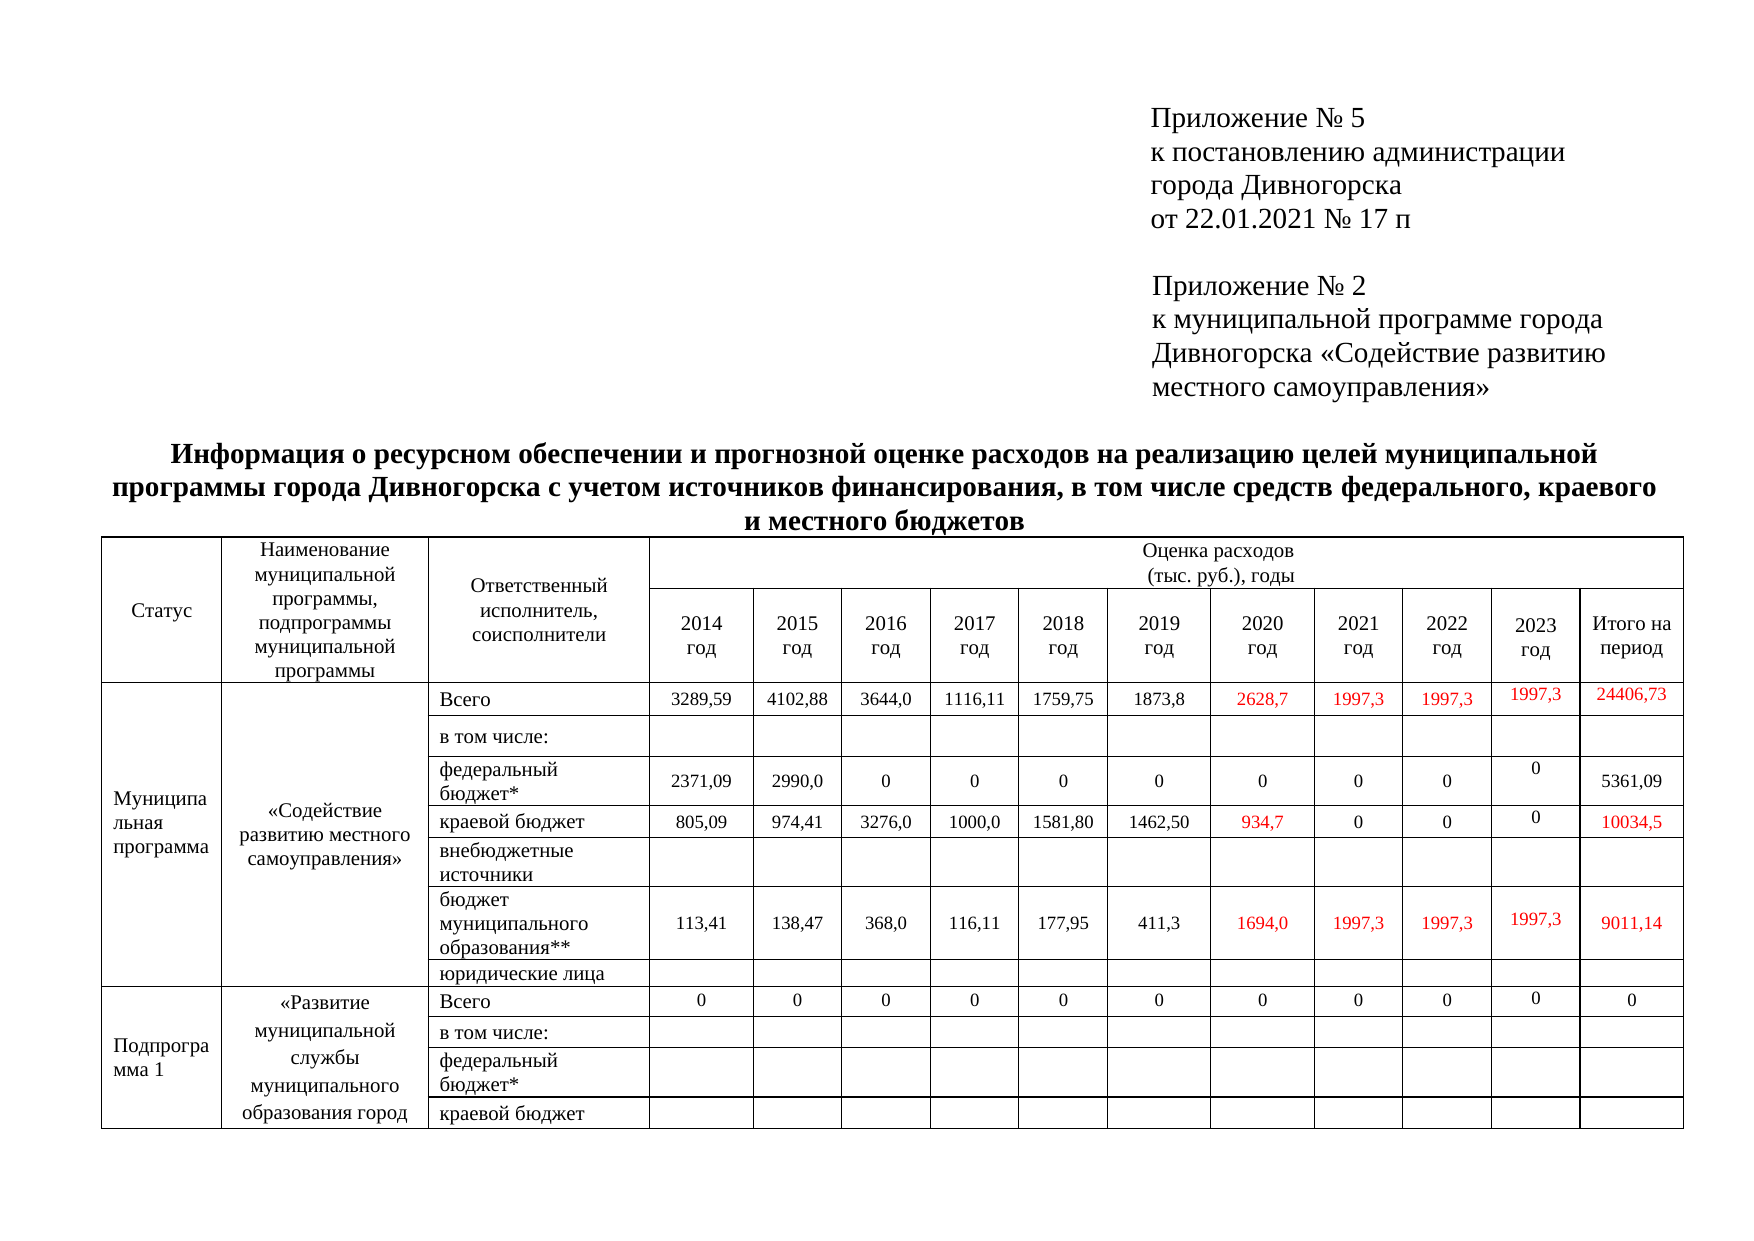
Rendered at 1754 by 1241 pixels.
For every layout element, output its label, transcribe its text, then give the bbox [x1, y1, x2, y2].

table_cell 0 [1315, 806, 1402, 837]
table_cell [1211, 716, 1314, 756]
table_cell [1581, 960, 1683, 986]
table_cell 2023 год [1492, 589, 1579, 682]
table_cell 411,3 [1108, 887, 1210, 959]
table_cell [1492, 960, 1579, 986]
table_cell 9011,14 [1581, 887, 1683, 959]
table_cell Всего [429, 683, 649, 714]
table_cell [1211, 838, 1314, 886]
table_cell [1403, 960, 1491, 986]
table_cell 934,7 [1211, 806, 1314, 837]
table_cell бюджет муниципального образования** [429, 887, 649, 959]
table_cell 1759,75 [1019, 683, 1107, 714]
table_cell 0 [1403, 806, 1491, 837]
table_cell [1019, 1048, 1107, 1096]
table_cell [650, 1048, 753, 1096]
table_cell [754, 960, 841, 986]
table_cell 177,95 [1019, 887, 1107, 959]
table_cell [931, 1048, 1018, 1096]
table_cell 116,11 [931, 887, 1018, 959]
table_cell 1997,3 [1492, 887, 1579, 959]
table_cell 0 [842, 987, 930, 1016]
table_cell 0 [1019, 757, 1107, 805]
table_cell [754, 1048, 841, 1096]
text Приложение № 2 [103, 268, 1665, 302]
table_cell 0 [1108, 757, 1210, 805]
table_cell [1492, 716, 1579, 756]
table_cell 3644,0 [842, 683, 930, 714]
table_cell [1108, 1098, 1210, 1128]
text Информация о ресурсном обеспечении и прогнозной оценке расходов на реализацию целей муниципальной программы города Дивногорска с учетом источников финансирования, в том числе средств федерального, краевого и местного бюджетов [103, 436, 1665, 536]
table_header Ответственный исполнитель, соисполнители [429, 538, 649, 682]
text города Дивногорска [1063, 167, 1665, 201]
table_cell [1492, 838, 1579, 886]
table_cell 1581,80 [1019, 806, 1107, 837]
table_cell 974,41 [754, 806, 841, 837]
table_cell [1492, 1098, 1579, 1128]
table_cell [1211, 1048, 1314, 1096]
table_cell [1019, 1098, 1107, 1128]
table_cell 2017 год [931, 589, 1018, 682]
table_cell 1997,3 [1403, 887, 1491, 959]
table_cell [1403, 716, 1491, 756]
text Приложение № 5 [1136, 100, 1665, 134]
table_cell [842, 716, 930, 756]
table_cell в том числе: [429, 716, 649, 756]
table_header Статус [102, 538, 221, 682]
table_cell 113,41 [650, 887, 753, 959]
table_cell 2015 год [754, 589, 841, 682]
table_cell [1108, 960, 1210, 986]
table_cell [1315, 716, 1402, 756]
table_cell 0 [1315, 987, 1402, 1016]
table_cell [842, 1098, 930, 1128]
table_cell [1019, 838, 1107, 886]
table_cell [754, 1098, 841, 1128]
table_cell 1462,50 [1108, 806, 1210, 837]
table_cell 1997,3 [1403, 683, 1491, 714]
table_cell [1315, 1048, 1402, 1096]
table_cell [1019, 960, 1107, 986]
table_cell федеральный бюджет* [429, 757, 649, 805]
table_cell «Развитие муниципальной службы муниципального образования город Дивногорск» [222, 987, 428, 1128]
table_cell 2021 год [1315, 589, 1402, 682]
table_cell 1997,3 [1315, 887, 1402, 959]
table_cell 2020 год [1211, 589, 1314, 682]
table_cell [650, 960, 753, 986]
table_cell [1403, 838, 1491, 886]
table_header Оценка расходов (тыс. руб.), годы [753, 538, 1683, 588]
table_cell 0 [1019, 987, 1107, 1016]
table_cell 0 [1315, 757, 1402, 805]
table_cell в том числе: [429, 1017, 649, 1047]
table_cell 3276,0 [842, 806, 930, 837]
table_cell 0 [650, 987, 753, 1016]
table_cell «Содействие развитию местного самоуправления» [222, 683, 428, 986]
table_cell [754, 716, 841, 756]
table_cell 0 [1403, 757, 1491, 805]
table_cell [1581, 1098, 1683, 1128]
table_cell [754, 1017, 841, 1047]
table_cell [842, 1048, 930, 1096]
table_cell 138,47 [754, 887, 841, 959]
table_cell краевой бюджет [429, 1098, 649, 1128]
table_cell 2018 год [1019, 589, 1107, 682]
table_cell внебюджетные источники [429, 838, 649, 886]
table_cell 2628,7 [1211, 683, 1314, 714]
table_cell [1211, 1017, 1314, 1047]
table_cell 0 [754, 987, 841, 1016]
table_cell [1019, 716, 1107, 756]
table_cell [1403, 1098, 1491, 1128]
table_cell [650, 838, 753, 886]
table_cell [1108, 838, 1210, 886]
table_cell 805,09 [650, 806, 753, 837]
table_cell Муниципальная программа [102, 683, 221, 986]
table_cell [650, 1098, 753, 1128]
table_cell 24406,73 [1581, 683, 1683, 714]
table_cell Итого на период [1581, 589, 1683, 682]
table_cell 1873,8 [1108, 683, 1210, 714]
table_cell [842, 838, 930, 886]
table_cell юридические лица [429, 960, 649, 986]
table_cell [1108, 1048, 1210, 1096]
table_cell 2014 год [650, 589, 753, 682]
table_cell [1019, 1017, 1107, 1047]
table_cell [1492, 1048, 1579, 1096]
table_cell 0 [1492, 806, 1579, 837]
table_cell 0 [931, 757, 1018, 805]
table_cell 0 [1492, 987, 1579, 1016]
table_cell [931, 716, 1018, 756]
table_cell [931, 1017, 1018, 1047]
table_cell 0 [1403, 987, 1491, 1016]
text от 22.01.2021 № 17 п [546, 201, 1665, 234]
table_cell 368,0 [842, 887, 930, 959]
table_cell [1108, 1017, 1210, 1047]
text к постановлению администрации [546, 134, 1665, 167]
text к муниципальной программе города Дивногорска «Содействие развитию местного самоуправления» [1152, 302, 1665, 402]
table_cell 1997,3 [1315, 683, 1402, 714]
table_cell [1581, 716, 1683, 756]
table_cell 2019 год [1108, 589, 1210, 682]
table_cell [1581, 838, 1683, 886]
table_cell [1211, 960, 1314, 986]
table_cell 5361,09 [1581, 757, 1683, 805]
table_cell [842, 960, 930, 986]
table_header Наименование муниципальной программы, подпрограммы муниципальной программы [222, 538, 428, 682]
table_cell 0 [1211, 757, 1314, 805]
table_cell 0 [1492, 757, 1579, 805]
table_cell [1403, 1048, 1491, 1096]
table_cell 4102,88 [754, 683, 841, 714]
table_cell 1997,3 [1492, 683, 1579, 714]
table_cell Подпрограмма 1 [102, 987, 221, 1128]
table_cell [1315, 838, 1402, 886]
table_cell [650, 716, 753, 756]
table_cell [1492, 1017, 1579, 1047]
table_cell 2990,0 [754, 757, 841, 805]
table_cell [1315, 1017, 1402, 1047]
table_cell 3289,59 [650, 683, 753, 714]
table_cell [754, 838, 841, 886]
table_cell [1315, 960, 1402, 986]
table_cell краевой бюджет [429, 806, 649, 837]
table_cell [842, 1017, 930, 1047]
table_cell 0 [1581, 987, 1683, 1016]
table_cell Всего [429, 987, 649, 1016]
table_cell [1403, 1017, 1491, 1047]
table_cell [650, 1017, 753, 1047]
table_cell 0 [842, 757, 930, 805]
table_cell федеральный бюджет* [429, 1048, 649, 1096]
table_cell [1108, 716, 1210, 756]
table_cell [931, 960, 1018, 986]
table_cell 0 [1211, 987, 1314, 1016]
table_cell 1000,0 [931, 806, 1018, 837]
table_cell 2022 год [1403, 589, 1491, 682]
table_cell [1211, 1098, 1314, 1128]
table_header [650, 538, 753, 588]
table_cell 2016 год [842, 589, 930, 682]
table_cell [931, 1098, 1018, 1128]
table_cell [1315, 1098, 1402, 1128]
table_cell 1694,0 [1211, 887, 1314, 959]
table_cell [931, 838, 1018, 886]
table_cell 10034,5 [1581, 806, 1683, 837]
table_cell 0 [931, 987, 1018, 1016]
table_cell 0 [1108, 987, 1210, 1016]
table_cell 1116,11 [931, 683, 1018, 714]
table_cell [1581, 1017, 1683, 1047]
table_cell [1581, 1048, 1683, 1096]
table_cell 2371,09 [650, 757, 753, 805]
